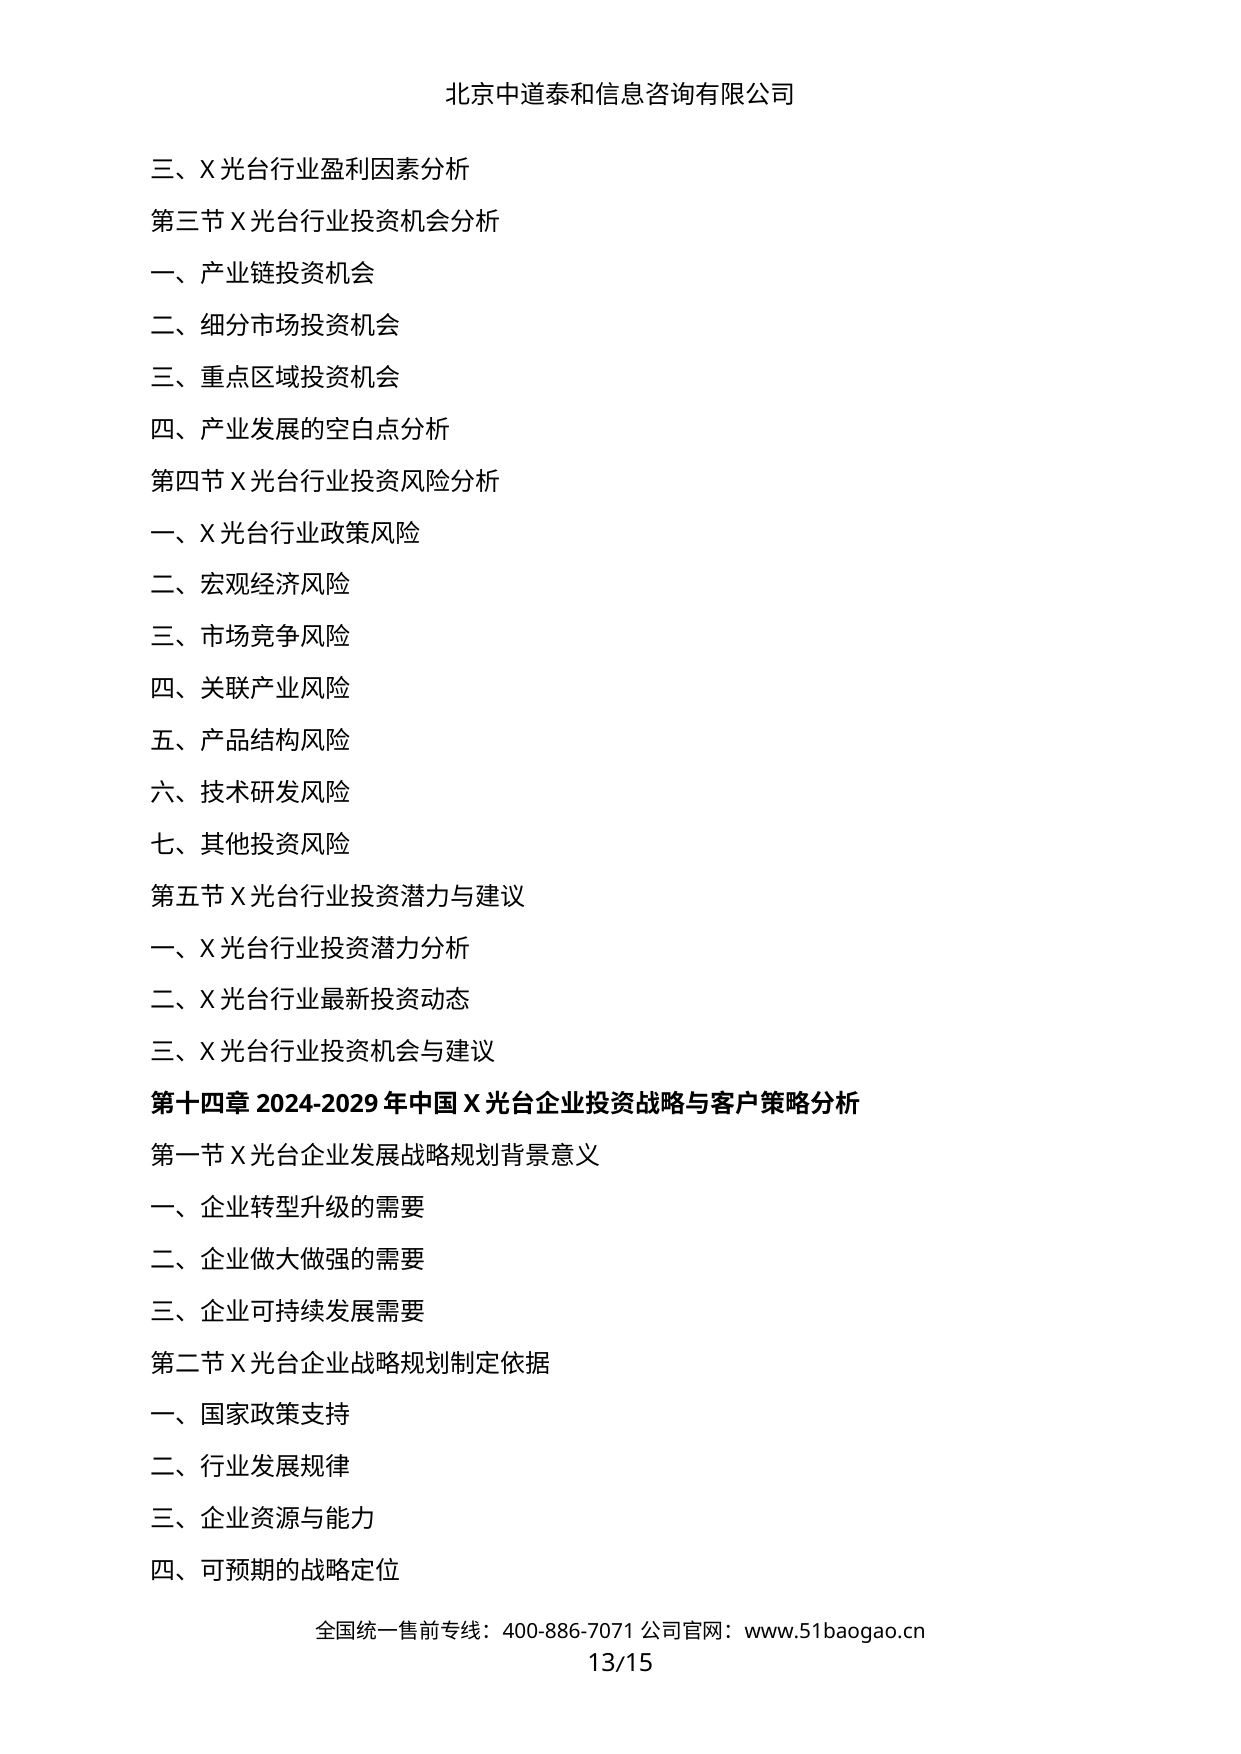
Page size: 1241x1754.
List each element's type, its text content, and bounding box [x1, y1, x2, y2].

text 三、X光台行业盈利因素分析 [150, 150, 1090, 186]
text 二、X光台行业最新投资动态 [150, 980, 1090, 1016]
text 三、企业可持续发展需要 [150, 1291, 1090, 1327]
text 一、产业链投资机会 [150, 254, 1090, 290]
text 四、关联产业风险 [150, 669, 1090, 705]
text 第三节 X光台行业投资机会分析 [150, 202, 1090, 238]
text 三、企业资源与能力 [150, 1499, 1090, 1535]
text 第十四章 2024-2029年中国X光台企业投资战略与客户策略分析 [150, 1084, 1090, 1120]
text 五、产品结构风险 [150, 721, 1090, 757]
text 三、市场竞争风险 [150, 617, 1090, 653]
text 一、X光台行业投资潜力分析 [150, 928, 1090, 964]
text 四、产业发展的空白点分析 [150, 409, 1090, 446]
text 一、国家政策支持 [150, 1395, 1090, 1431]
text 第二节 X光台企业战略规划制定依据 [150, 1343, 1090, 1379]
text 第五节 X光台行业投资潜力与建议 [150, 876, 1090, 912]
text 二、细分市场投资机会 [150, 306, 1090, 342]
text 第四节 X光台行业投资风险分析 [150, 461, 1090, 497]
text 第一节 X光台企业发展战略规划背景意义 [150, 1136, 1090, 1172]
text 三、重点区域投资机会 [150, 357, 1090, 394]
text 四、可预期的战略定位 [150, 1551, 1090, 1587]
text 六、技术研发风险 [150, 772, 1090, 809]
text 七、其他投资风险 [150, 824, 1090, 861]
text 一、企业转型升级的需要 [150, 1187, 1090, 1224]
text 二、企业做大做强的需要 [150, 1239, 1090, 1276]
text 三、X光台行业投资机会与建议 [150, 1032, 1090, 1068]
text 一、X光台行业政策风险 [150, 513, 1090, 549]
text 二、宏观经济风险 [150, 565, 1090, 601]
text 二、行业发展规律 [150, 1447, 1090, 1483]
